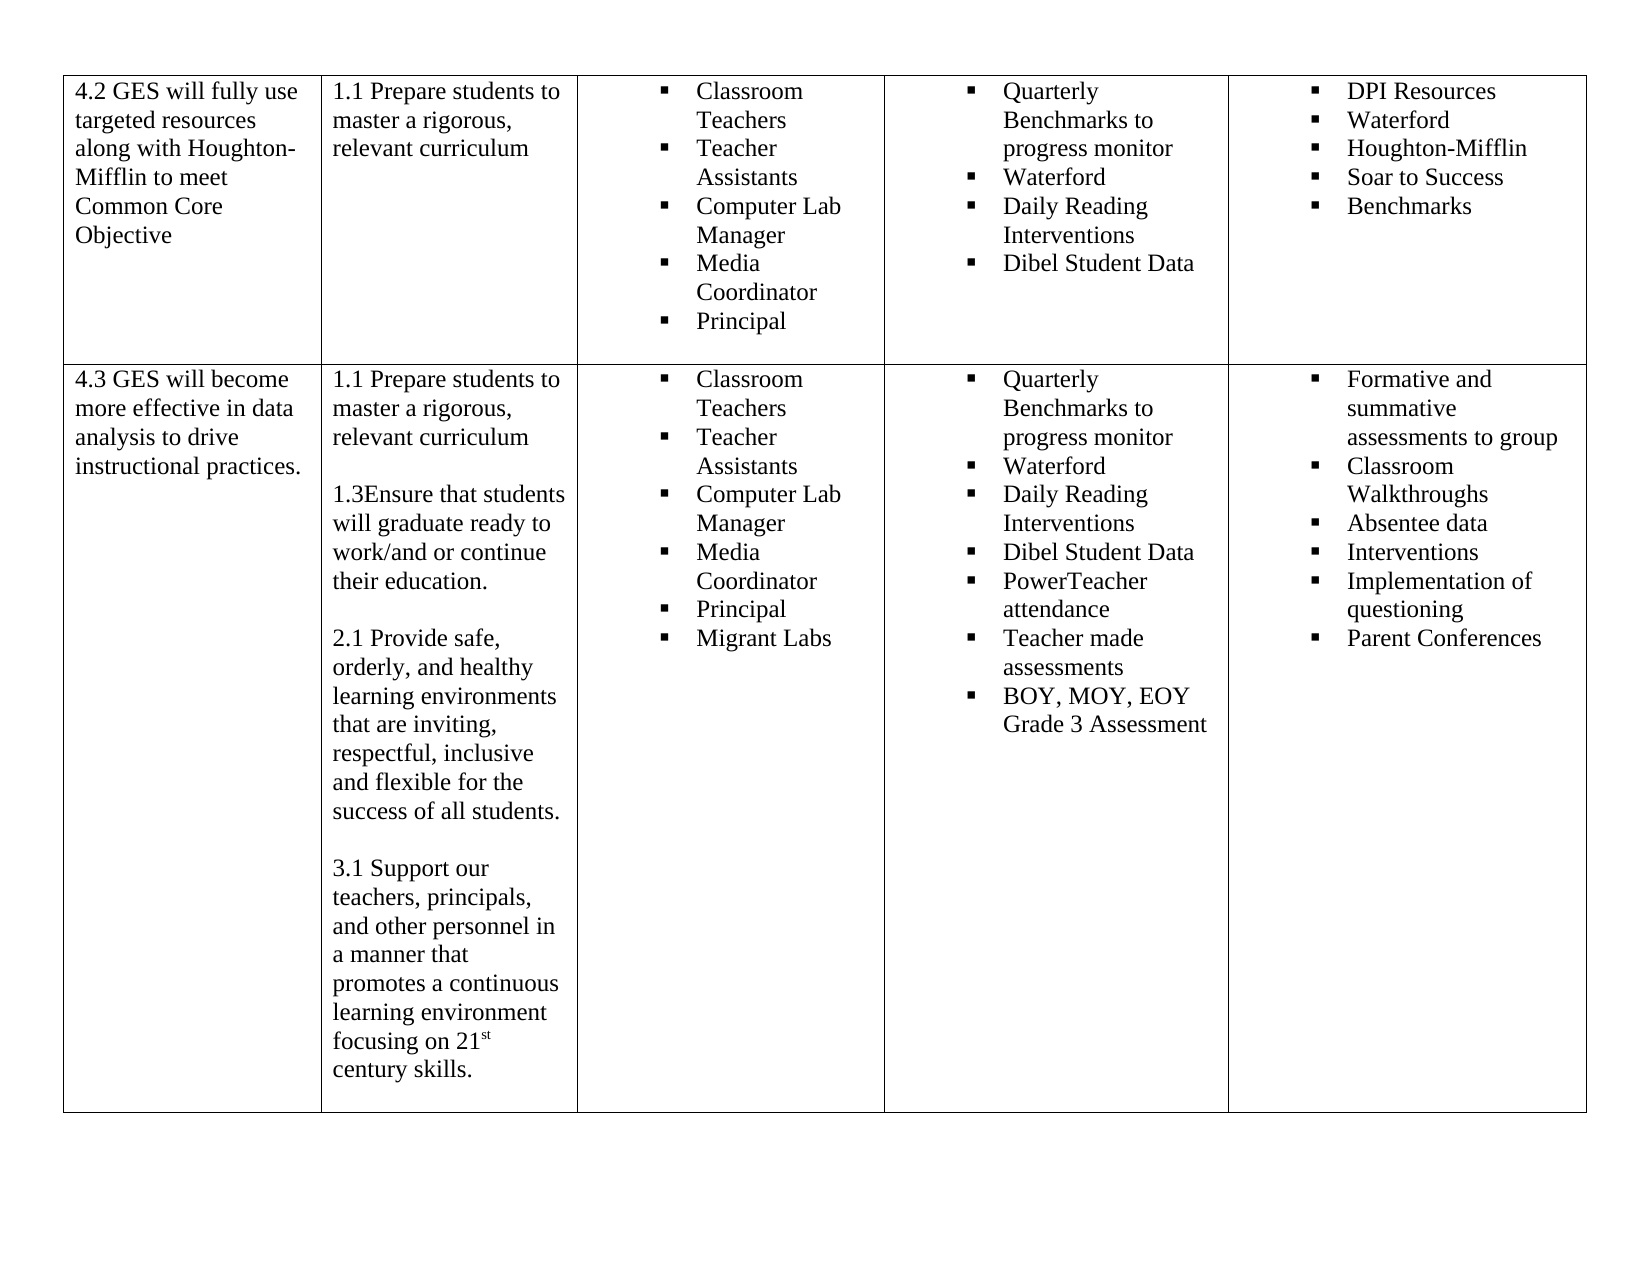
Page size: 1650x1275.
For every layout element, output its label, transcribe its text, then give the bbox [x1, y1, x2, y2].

table_cell 4.3 GES will become more effective in data analysis to drive instructional practices. [64, 365, 321, 1112]
table_cell 1.1 Prepare students to master a rigorous, relevant curriculum [322, 76, 577, 363]
table_cell 4.2 GES will fully use targeted resources along with Houghton-Mifflin to meet Common Core Objective [64, 76, 321, 363]
table_cell Classroom Teachers Teacher Assistants Computer Lab Manager Media Coordinator Principal Migrant Labs [578, 365, 884, 1112]
table_cell Formative and summative assessments to group Classroom Walkthroughs Absentee data Interventions Implementation of questioning Parent Conferences [1229, 365, 1586, 1112]
table_cell 1.1 Prepare students to master a rigorous, relevant curriculum 1.3Ensure that students will graduate ready to work/and or continue their education. 2.1 Provide safe, orderly, and healthy learning environments that are inviting, respectful, inclusive and flexible for the success of all students. 3.1 Support our teachers, principals, and other personnel in a manner that promotes a continuous learning environment focusing on 21st century skills. [322, 365, 577, 1112]
table_cell Classroom Teachers Teacher Assistants Computer Lab Manager Media Coordinator Principal [578, 76, 884, 363]
table_cell DPI Resources Waterford Houghton-Mifflin Soar to Success Benchmarks [1229, 76, 1586, 363]
table_cell Quarterly Benchmarks to progress monitor Waterford Daily Reading Interventions Dibel Student Data PowerTeacher attendance Teacher made assessments BOY, MOY, EOY Grade 3 Assessment [885, 365, 1228, 1112]
table_cell Quarterly Benchmarks to progress monitor Waterford Daily Reading Interventions Dibel Student Data [885, 76, 1228, 363]
